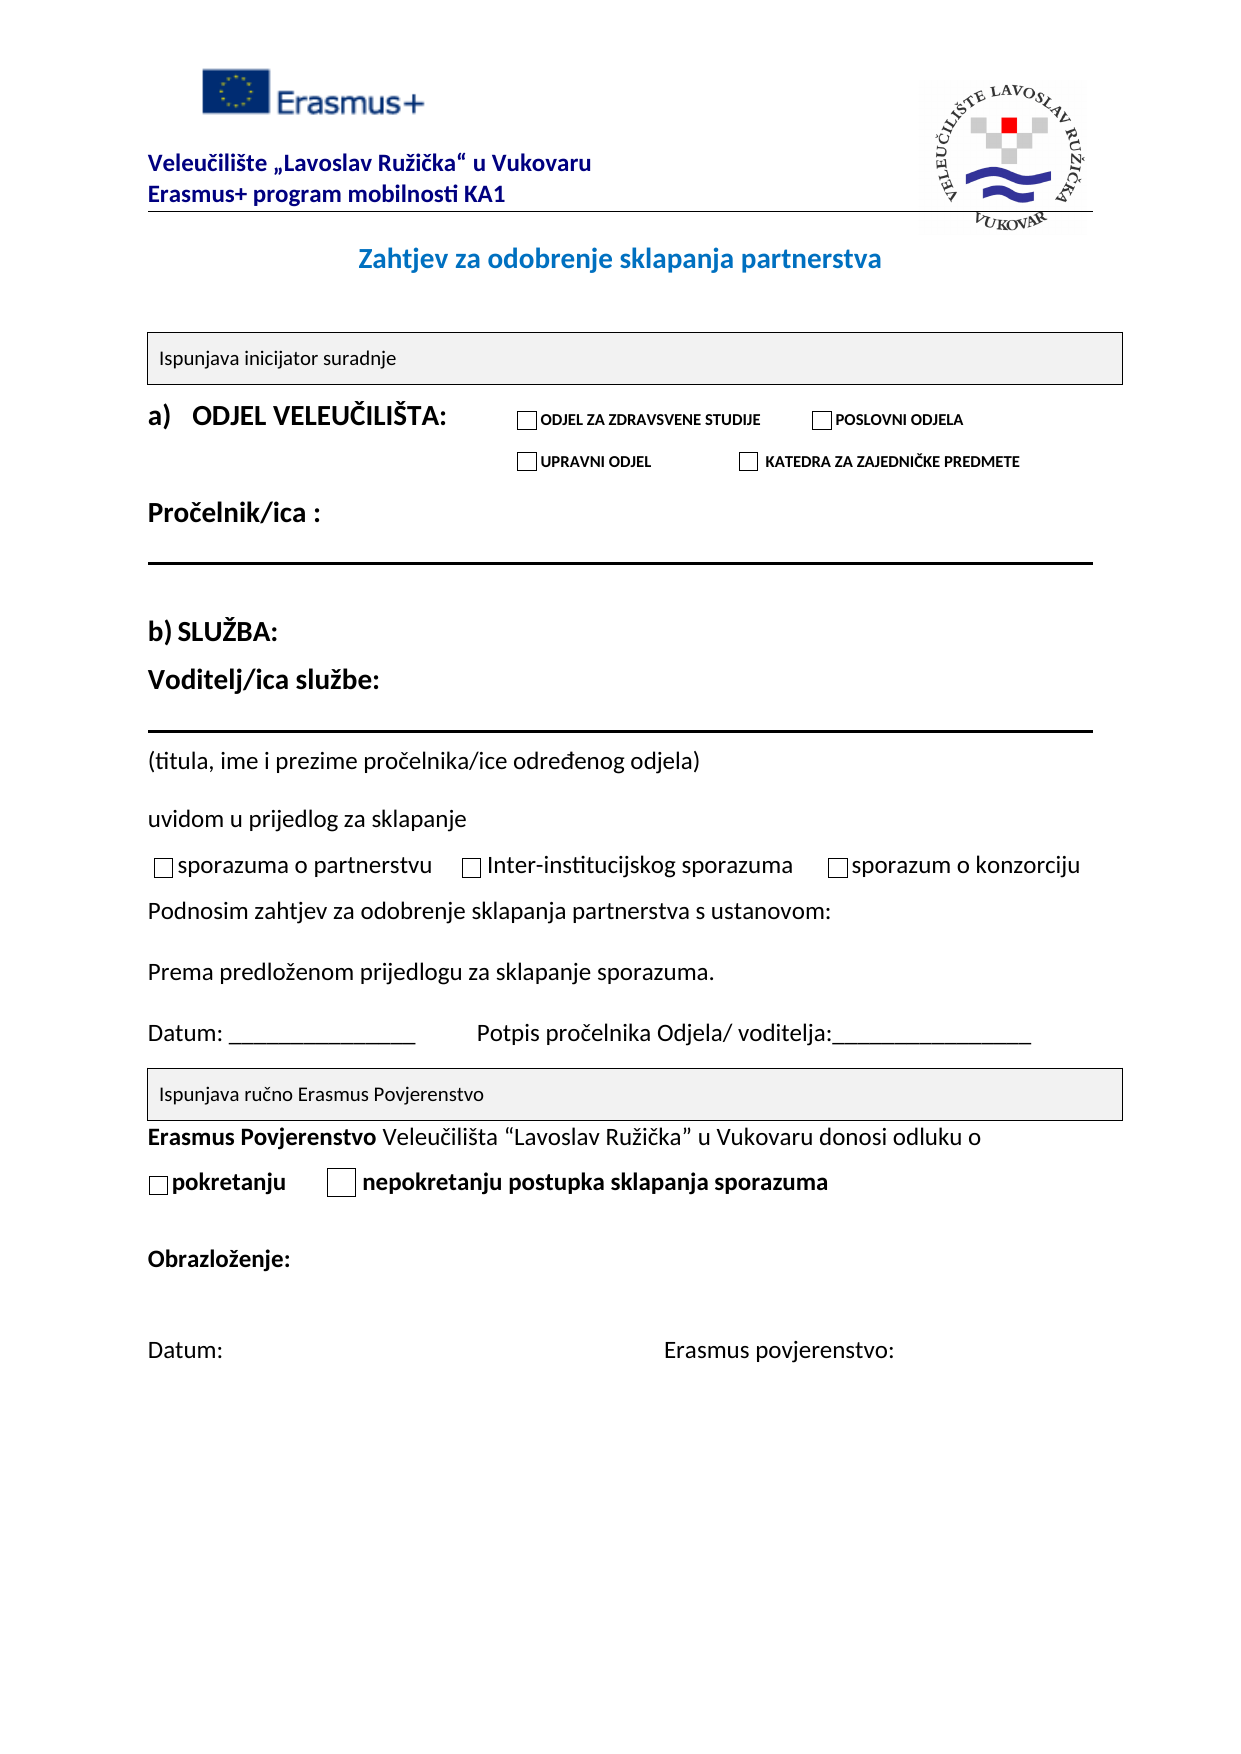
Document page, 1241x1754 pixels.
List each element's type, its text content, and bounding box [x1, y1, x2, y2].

table_header Ispunjava inicijator suradnje [148, 333, 1122, 384]
text Datum: _______________ Potpis pročelnika Odjela/ voditelja:________________ [148, 1017, 1093, 1048]
text Erasmus+ program mobilnosti KA1 [148, 178, 1093, 211]
table_header Ispunjava ručno Erasmus Povjerenstvo [148, 1069, 1122, 1120]
text Pročelnik/ica : [148, 494, 1093, 529]
picture [149, 42, 438, 137]
text pokretanju nepokretanju postupka sklapanja sporazuma [148, 1167, 1093, 1197]
text Prema predloženom prijedlogu za sklapanje sporazuma. [148, 956, 1093, 987]
text sporazuma o partnerstvu Inter-institucijskog sporazuma sporazum o konzorciju [148, 849, 1093, 880]
text Datum: Erasmus povjerenstvo: [148, 1334, 1093, 1365]
list UPRAVNI ODJEL KATEDRA ZA ZAJEDNIČKE PREDMETE [487, 451, 1093, 471]
text Zahtjev za odobrenje sklapanja partnerstva [148, 240, 1093, 276]
text Podnosim zahtjev za odobrenje sklapanja partnerstva s ustanovom: [148, 895, 1093, 926]
text Erasmus Povjerenstvo Veleučilišta “Lavoslav Ružička” u Vukovaru donosi odluku o [148, 1121, 1093, 1151]
text Obrazloženje: [148, 1243, 1093, 1273]
text Voditelj/ica službe: [148, 661, 1093, 697]
list ODJEL VELEUČILIŠTA: ODJEL ZA ZDRAVSVENE STUDIJE POSLOVNI ODJELA [148, 397, 1093, 433]
text Veleučilište „Lavoslav Ružička“ u Vukovaru [148, 148, 1093, 178]
text uvidom u prijedlog za sklapanje [148, 803, 1093, 834]
text (titula, ime i prezime pročelnika/ice određenog odjela) [148, 745, 1093, 776]
list SLUŽBA: [148, 613, 1093, 649]
